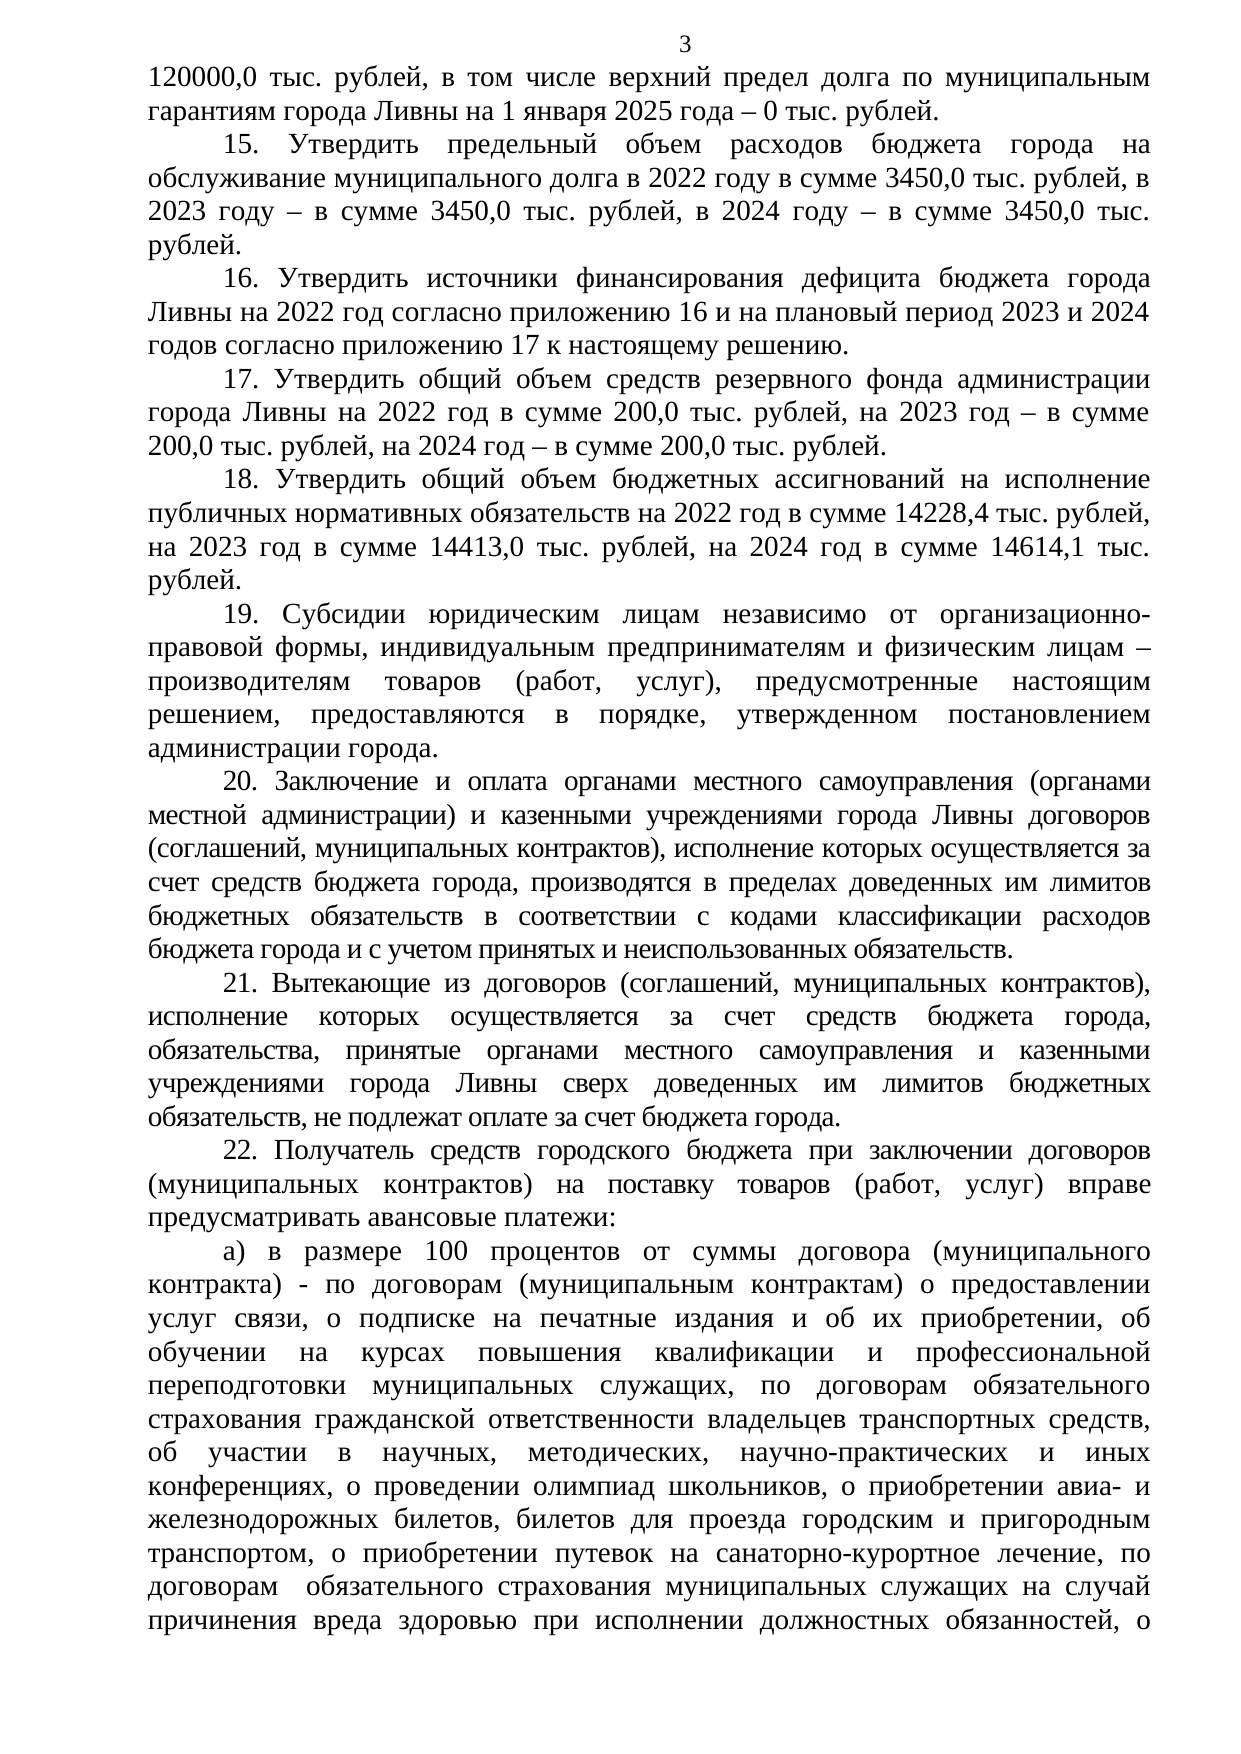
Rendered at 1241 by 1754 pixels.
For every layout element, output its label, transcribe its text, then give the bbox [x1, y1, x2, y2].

text 15. Утвердить предельный объем расходов бюджета города на обслуживание муниципального долга в 2022 году в сумме 3450,0 тыс. рублей, в 2023 году – в сумме 3450,0 тыс. рублей, в 2024 году – в сумме 3450,0 тыс. рублей. [148, 126, 1152, 260]
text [148, 1233, 1152, 1636]
text 19. Субсидии юридическим лицам независимо от организационно-правовой формы, индивидуальным предпринимателям и физическим лицам – производителям товаров (работ, услуг), предусмотренные настоящим решением, предоставляются в порядке, утвержденном постановлением администрации города. [148, 596, 1152, 763]
text 22. Получатель средств городского бюджета при заключении договоров (муниципальных контрактов) на поставку товаров (работ, услуг) вправе предусматривать авансовые платежи: [148, 1132, 1152, 1233]
text 21. Вытекающие из договоров (соглашений, муниципальных контрактов), исполнение которых осуществляется за счет средств бюджета города, обязательства, принятые органами местного самоуправления и казенными учреждениями города Ливны сверх доведенных им лимитов бюджетных обязательств, не подлежат оплате за счет бюджета города. [148, 965, 1152, 1132]
text 20. Заключение и оплата органами местного самоуправления (органами местной администрации) и казенными учреждениями города Ливны договоров (соглашений, муниципальных контрактов), исполнение которых осуществляется за счет средств бюджета города, производятся в пределах доведенных им лимитов бюджетных обязательств в соответствии с кодами классификации расходов бюджета города и с учетом принятых и неиспользованных обязательств. [148, 763, 1152, 965]
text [148, 59, 1152, 126]
text 18. Утвердить общий объем бюджетных ассигнований на исполнение публичных нормативных обязательств на 2022 год в сумме 14228,4 тыс. рублей, на 2023 год в сумме 14413,0 тыс. рублей, на 2024 год в сумме 14614,1 тыс. рублей. [148, 462, 1152, 596]
text 16. Утвердить источники финансирования дефицита бюджета города Ливны на 2022 год согласно приложению 16 и на плановый период 2023 и 2024 годов согласно приложению 17 к настоящему решению. [148, 260, 1152, 361]
text 17. Утвердить общий объем средств резервного фонда администрации города Ливны на 2022 год в сумме 200,0 тыс. рублей, на 2023 год – в сумме 200,0 тыс. рублей, на 2024 год – в сумме 200,0 тыс. рублей. [148, 361, 1152, 462]
